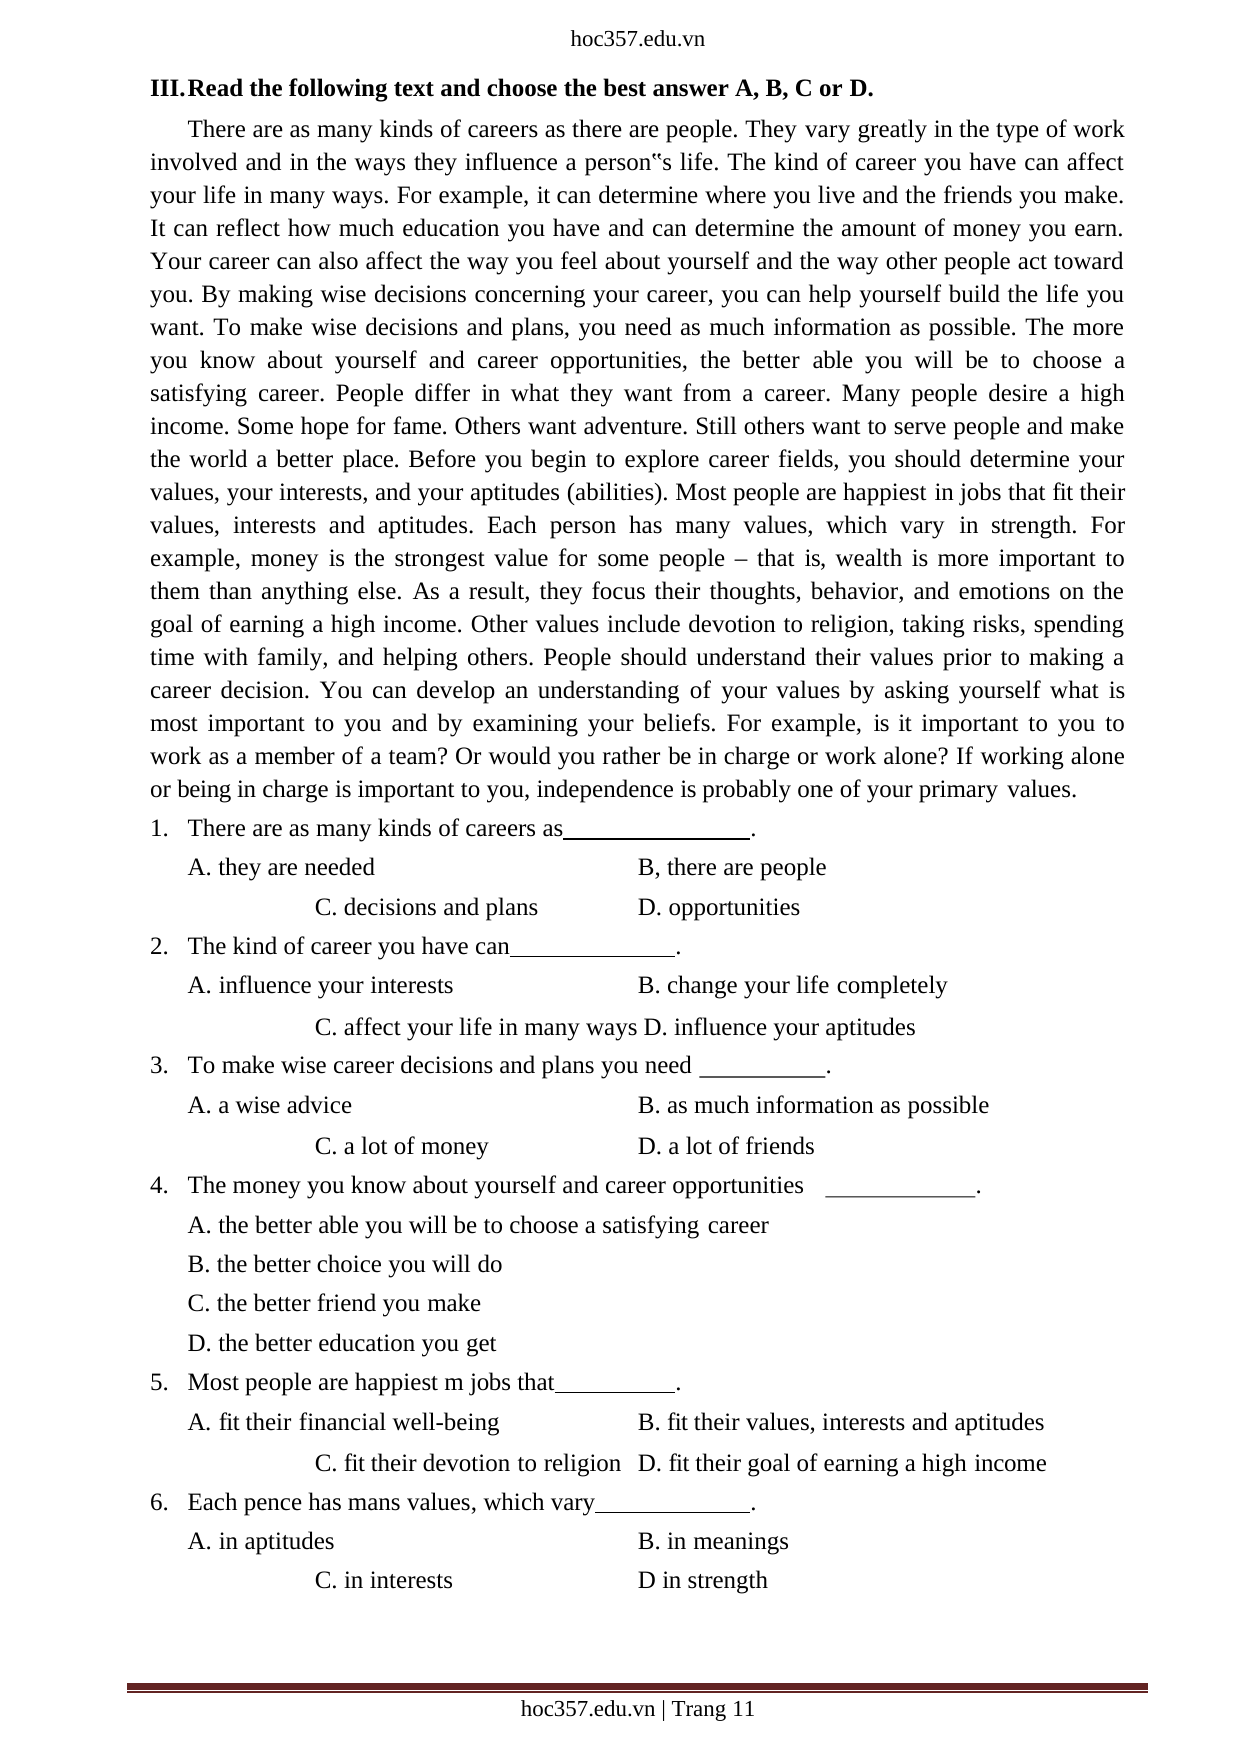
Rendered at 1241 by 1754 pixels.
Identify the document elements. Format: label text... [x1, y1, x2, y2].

list Each pence has mans values, which vary . [150, 1487, 1148, 1516]
list the better choice you will do [187, 1249, 1148, 1278]
text C. fit their devotion to religion D. fit their goal of earning a high income [314, 1448, 1148, 1477]
list the better friend you make [187, 1288, 1148, 1317]
text C. affect your life in many ways D. influence your aptitudes [314, 1012, 1148, 1040]
list in aptitudes B. in meanings [187, 1526, 1148, 1555]
list fit their financial well-being B. fit their values, interests and aptitudes [187, 1407, 1148, 1435]
list the better education you get [187, 1328, 1148, 1357]
list To make wise career decisions and plans you need . [150, 1051, 1148, 1079]
list The kind of career you have can . [150, 931, 1148, 959]
list The money you know about yourself and career opportunities . [150, 1171, 1148, 1199]
text C. decisions and plans D. opportunities [314, 892, 1148, 921]
list they are needed B, there are people [187, 852, 1148, 881]
text C. in interests D in strength [314, 1565, 1148, 1594]
text There are as many kinds of careers as there are people. They vary greatly in the type of work involved and in the ways they influence a person‟s life. The kind of career you have can affect your life in many ways. For example, it can determine where you live and the friends you make. It can reflect how much education you have and can determine the amount of money you earn. Your career can also affect the way you feel about yourself and the way other people act toward you. By making wise decisions concerning your career, you can help yourself build the life you want. To make wise decisions and plans, you need as much information as possible. The more you know about yourself and career opportunities, the better able you will be to choose a satisfying career. People differ in what they want from a career. Many people desire a high income. Some hope for fame. Others want adventure. Still others want to serve people and make the world a better place. Before you begin to explore career fields, you should determine your values, your interests, and your aptitudes (abilities). Most people are happiest in jobs that fit their values, interests and aptitudes. Each person has many values, which vary in strength. For example, money is the strongest value for some people – that is, wealth is more important to them than anything else. As a result, they focus their thoughts, behavior, and emotions on the goal of earning a high income. Other values include devotion to religion, taking risks, spending time with family, and helping others. People should understand their values prior to making a career decision. You can develop an understanding of your values by asking yourself what is most important to you and by examining your beliefs. For example, is it important to you to work as a member of a team? Or would you rather be in charge or work alone? If working alone or being in charge is important to you, independence is probably one of your primary values. [150, 114, 1125, 803]
list the better able you will be to choose a satisfying career [187, 1210, 1148, 1239]
list There are as many kinds of careers as . [150, 813, 1148, 842]
list Read the following text and choose the best answer A, B, C or D. [150, 73, 1148, 101]
text C. a lot of money D. a lot of friends [314, 1131, 1148, 1160]
list influence your interests B. change your life completely [187, 970, 1148, 999]
list Most people are happiest m jobs that . [150, 1367, 1148, 1396]
list a wise advice B. as much information as possible [187, 1090, 1148, 1119]
